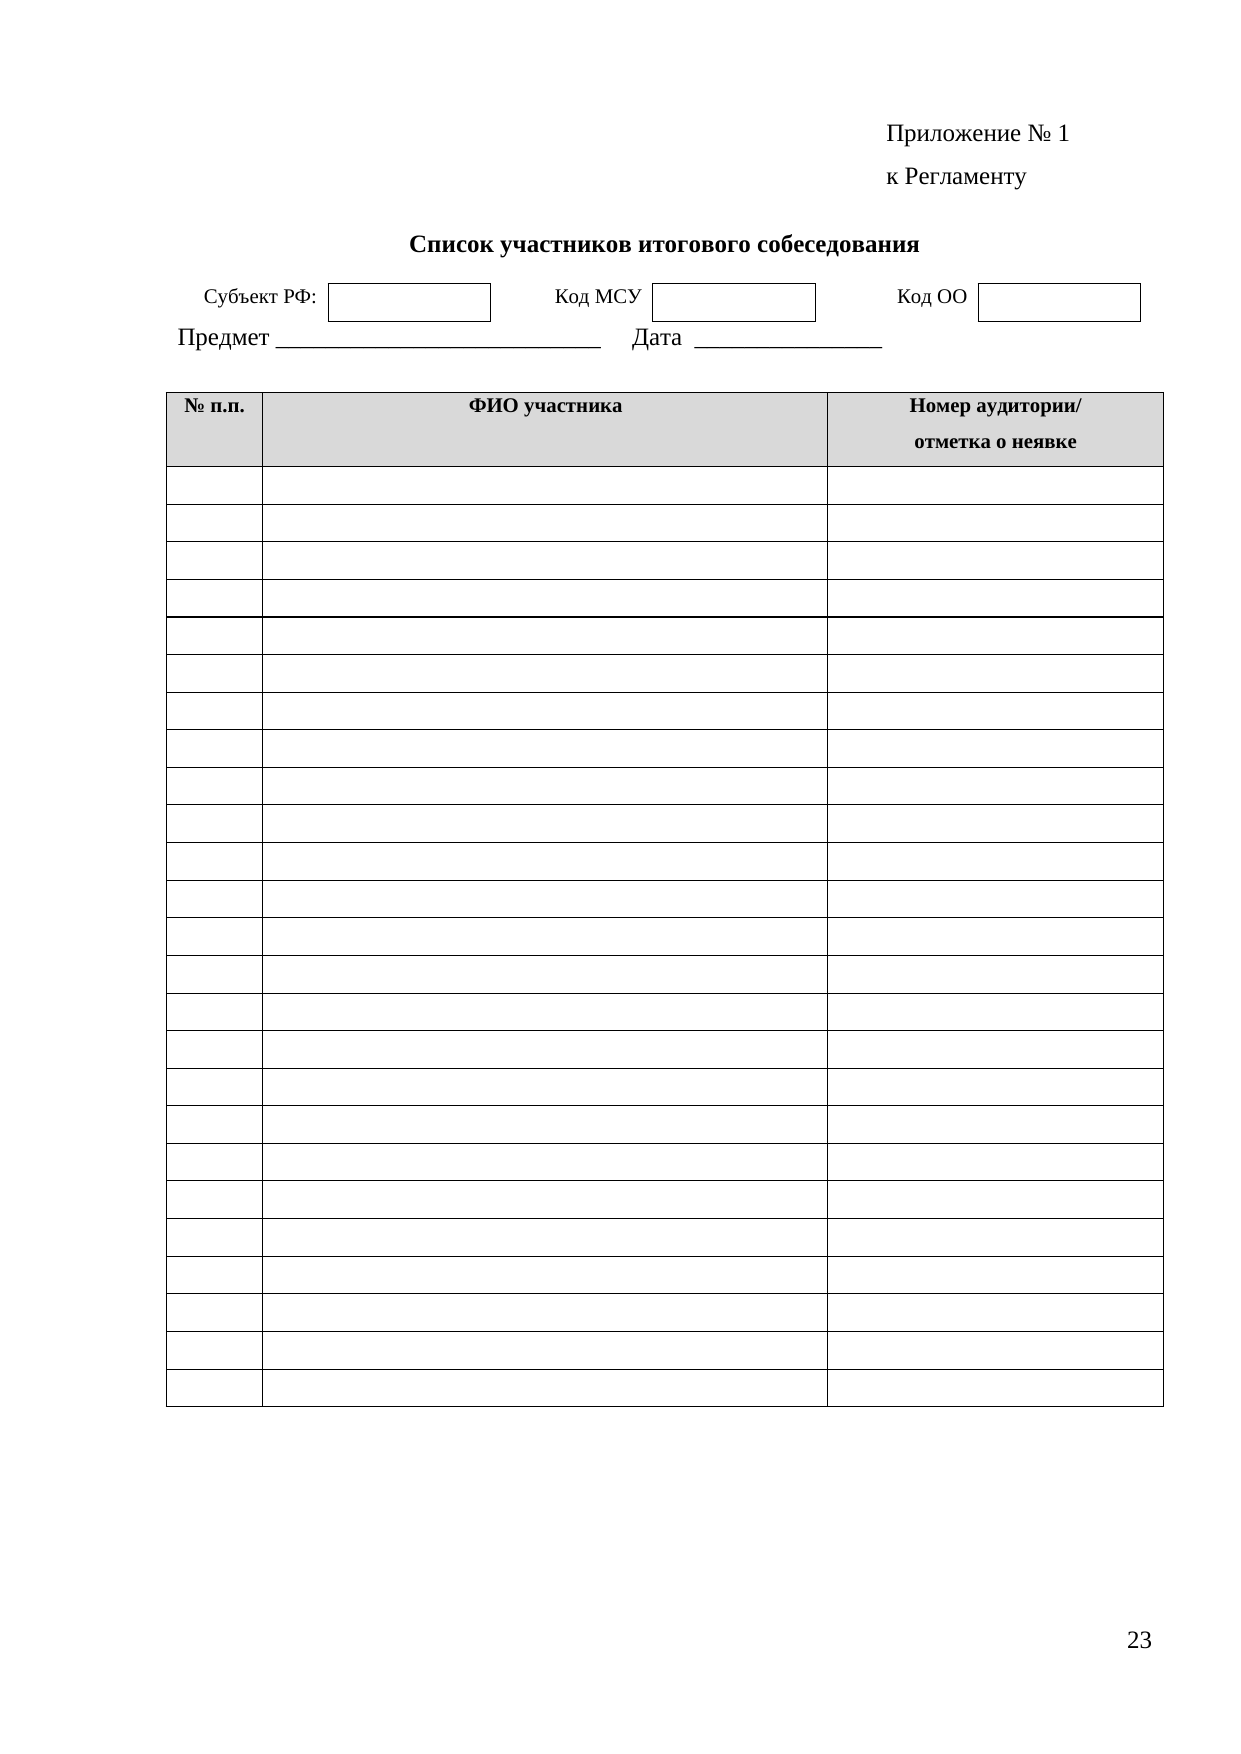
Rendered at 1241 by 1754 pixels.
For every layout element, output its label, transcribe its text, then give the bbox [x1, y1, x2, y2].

table_cell [167, 1332, 262, 1368]
text Приложение № 1 к Регламенту [886, 118, 1152, 190]
table_cell [167, 956, 262, 992]
table_cell [167, 618, 262, 654]
table_cell [828, 730, 1163, 767]
table_cell [263, 505, 827, 541]
table_cell [828, 1219, 1163, 1256]
table_cell [828, 542, 1163, 579]
table_cell [828, 655, 1163, 692]
table_cell [263, 1106, 827, 1143]
table_cell [828, 467, 1163, 503]
table_cell [828, 843, 1163, 879]
table_cell [167, 843, 262, 879]
table_header [979, 284, 1140, 321]
table_cell [263, 1294, 827, 1331]
table_cell [167, 918, 262, 955]
table_cell [828, 1069, 1163, 1105]
table_cell [828, 805, 1163, 842]
table_cell [828, 1031, 1163, 1068]
table_cell [167, 505, 262, 541]
table_cell [828, 618, 1163, 654]
table_cell [828, 505, 1163, 541]
table_cell [263, 1069, 827, 1105]
table_cell [828, 1106, 1163, 1143]
table_cell [167, 768, 262, 804]
table_cell [263, 618, 827, 654]
table_cell [167, 1219, 262, 1256]
table_cell [167, 805, 262, 842]
table_cell [263, 881, 827, 917]
table_header Субъект РФ: [166, 283, 328, 321]
table_cell [263, 1370, 827, 1406]
table_cell [828, 768, 1163, 804]
table_cell [828, 956, 1163, 992]
table_cell [167, 1181, 262, 1218]
text Список участников итогового собеседования [177, 229, 1152, 258]
table_cell [263, 1219, 827, 1256]
table_cell [167, 1106, 262, 1143]
table_cell [263, 542, 827, 579]
table_cell [263, 730, 827, 767]
table_cell [263, 580, 827, 616]
table_header Номер аудитории/ отметка о неявке [828, 393, 1163, 466]
table_cell [263, 1257, 827, 1293]
table_cell [828, 1144, 1163, 1180]
table_cell [167, 1294, 262, 1331]
table_cell [828, 1294, 1163, 1331]
table_cell [167, 730, 262, 767]
table_cell [828, 580, 1163, 616]
table_cell [263, 1332, 827, 1368]
table_cell [263, 1144, 827, 1180]
table_cell [263, 843, 827, 879]
table_cell [167, 655, 262, 692]
table_cell [263, 655, 827, 692]
table_cell [263, 805, 827, 842]
table_cell [828, 994, 1163, 1030]
table_cell [263, 1031, 827, 1068]
table_cell [263, 768, 827, 804]
table_cell [263, 467, 827, 503]
table_cell [167, 881, 262, 917]
table_cell [828, 1332, 1163, 1368]
table_cell [828, 1257, 1163, 1293]
table_cell [263, 918, 827, 955]
table_cell [263, 693, 827, 729]
table_cell [828, 1181, 1163, 1218]
table_header ФИО участника [263, 393, 827, 466]
table_header [329, 284, 490, 321]
table_cell [828, 881, 1163, 917]
table_cell [167, 542, 262, 579]
table_cell [167, 1069, 262, 1105]
table_cell [263, 956, 827, 992]
table_cell [828, 693, 1163, 729]
table_cell [167, 580, 262, 616]
table_header Код ОО [816, 283, 978, 321]
table_cell [167, 1144, 262, 1180]
table_cell [167, 1370, 262, 1406]
table_cell [263, 994, 827, 1030]
table_header [653, 284, 815, 321]
table_cell [828, 1370, 1163, 1406]
table_cell [167, 994, 262, 1030]
table_header № п.п. [167, 393, 262, 466]
table_cell [167, 1031, 262, 1068]
table_cell [167, 467, 262, 503]
table_cell [167, 1257, 262, 1293]
table_cell [828, 918, 1163, 955]
table_cell [167, 693, 262, 729]
table_cell [263, 1181, 827, 1218]
table_header Код МСУ [491, 283, 652, 321]
text Предмет __________________________ Дата _______________ [177, 322, 1152, 351]
